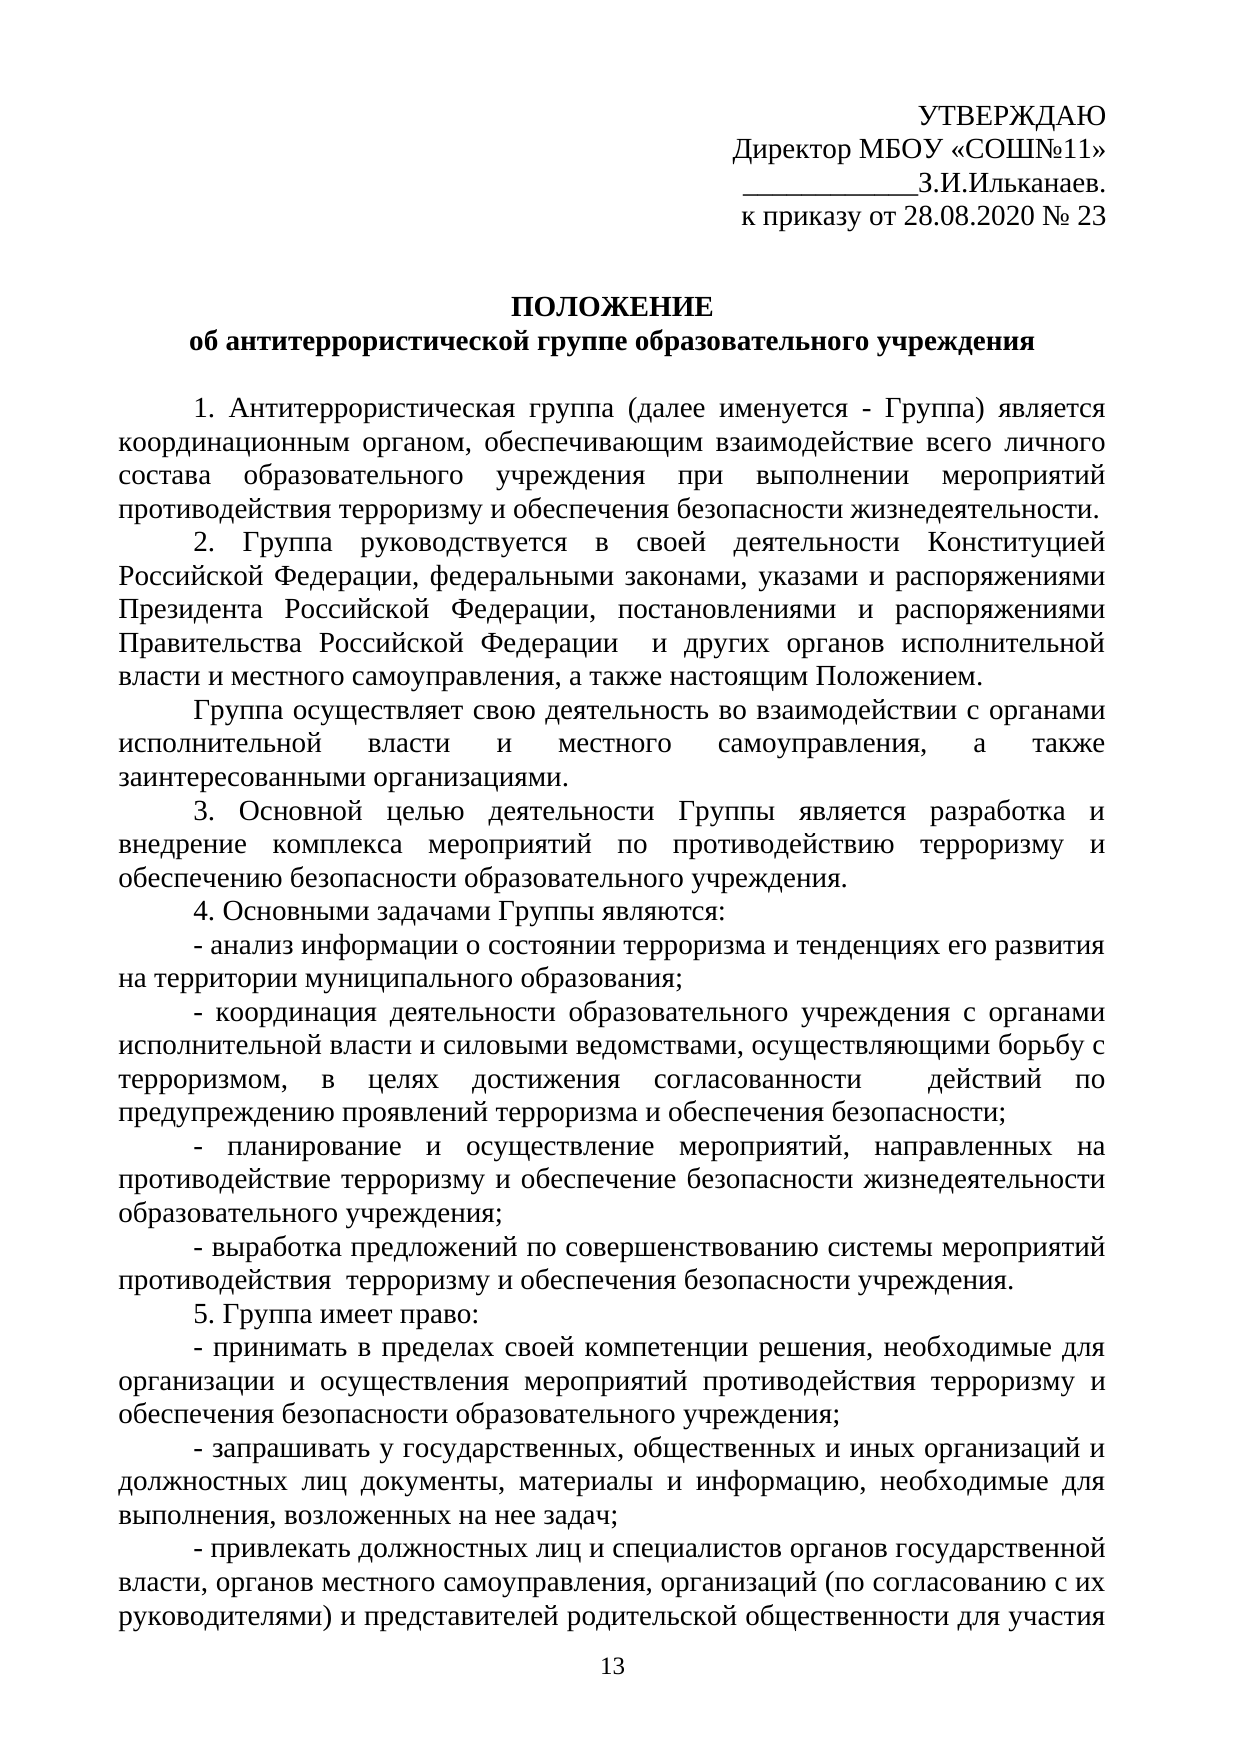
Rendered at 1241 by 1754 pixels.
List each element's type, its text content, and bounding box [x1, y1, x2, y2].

text 2. Группа руководствуется в своей деятельности Конституцией Российской Федерации, федеральными законами, указами и распоряжениями Президента Российской Федерации, постановлениями и распоряжениями Правительства Российской Федерации и других органов исполнительной власти и местного самоуправления, а также настоящим Положением. [118, 524, 1106, 692]
text Группа осуществляет свою деятельность во взаимодействии с органами исполнительной власти и местного самоуправления, а также заинтересованными организациями. [118, 692, 1106, 793]
text - запрашивать у государственных, общественных и иных организаций и должностных лиц документы, материалы и информацию, необходимые для выполнения, возложенных на нее задач; [118, 1430, 1106, 1531]
subtitle Директор МБОУ «СОШ№11» ____________З.И.Ильканаев. [118, 131, 1106, 198]
text - планирование и осуществление мероприятий, направленных на противодействие терроризму и обеспечение безопасности жизнедеятельности образовательного учреждения; [118, 1128, 1106, 1229]
text ПОЛОЖЕНИЕ [118, 289, 1106, 323]
text 3. Основной целью деятельности Группы является разработка и внедрение комплекса мероприятий по противодействию терроризму и обеспечению безопасности образовательного учреждения. [118, 793, 1106, 893]
text 4. Основными задачами Группы являются: [118, 893, 1106, 927]
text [118, 1531, 1106, 1631]
text об антитеррористической группе образовательного учреждения [118, 323, 1106, 357]
text УТВЕРЖДАЮ [118, 98, 1106, 131]
text - выработка предложений по совершенствованию системы мероприятий противодействия терроризму и обеспечения безопасности учреждения. [118, 1229, 1106, 1296]
text к приказу от 28.08.2020 № 23 [118, 198, 1106, 232]
text - принимать в пределах своей компетенции решения, необходимые для организации и осуществления мероприятий противодействия терроризму и обеспечения безопасности образовательного учреждения; [118, 1329, 1106, 1430]
text - координация деятельности образовательного учреждения с органами исполнительной власти и силовыми ведомствами, осуществляющими борьбу с терроризмом, в целях достижения согласованности действий по предупреждению проявлений терроризма и обеспечения безопасности; [118, 994, 1106, 1128]
text - анализ информации о состоянии терроризма и тенденциях его развития на территории муниципального образования; [118, 927, 1106, 994]
text 1. Антитеррористическая группа (далее именуется - Группа) является координационным органом, обеспечивающим взаимодействие всего личного состава образовательного учреждения при выполнении мероприятий противодействия терроризму и обеспечения безопасности жизнедеятельности. [118, 390, 1106, 524]
text 5. Группа имеет право: [118, 1296, 1106, 1329]
